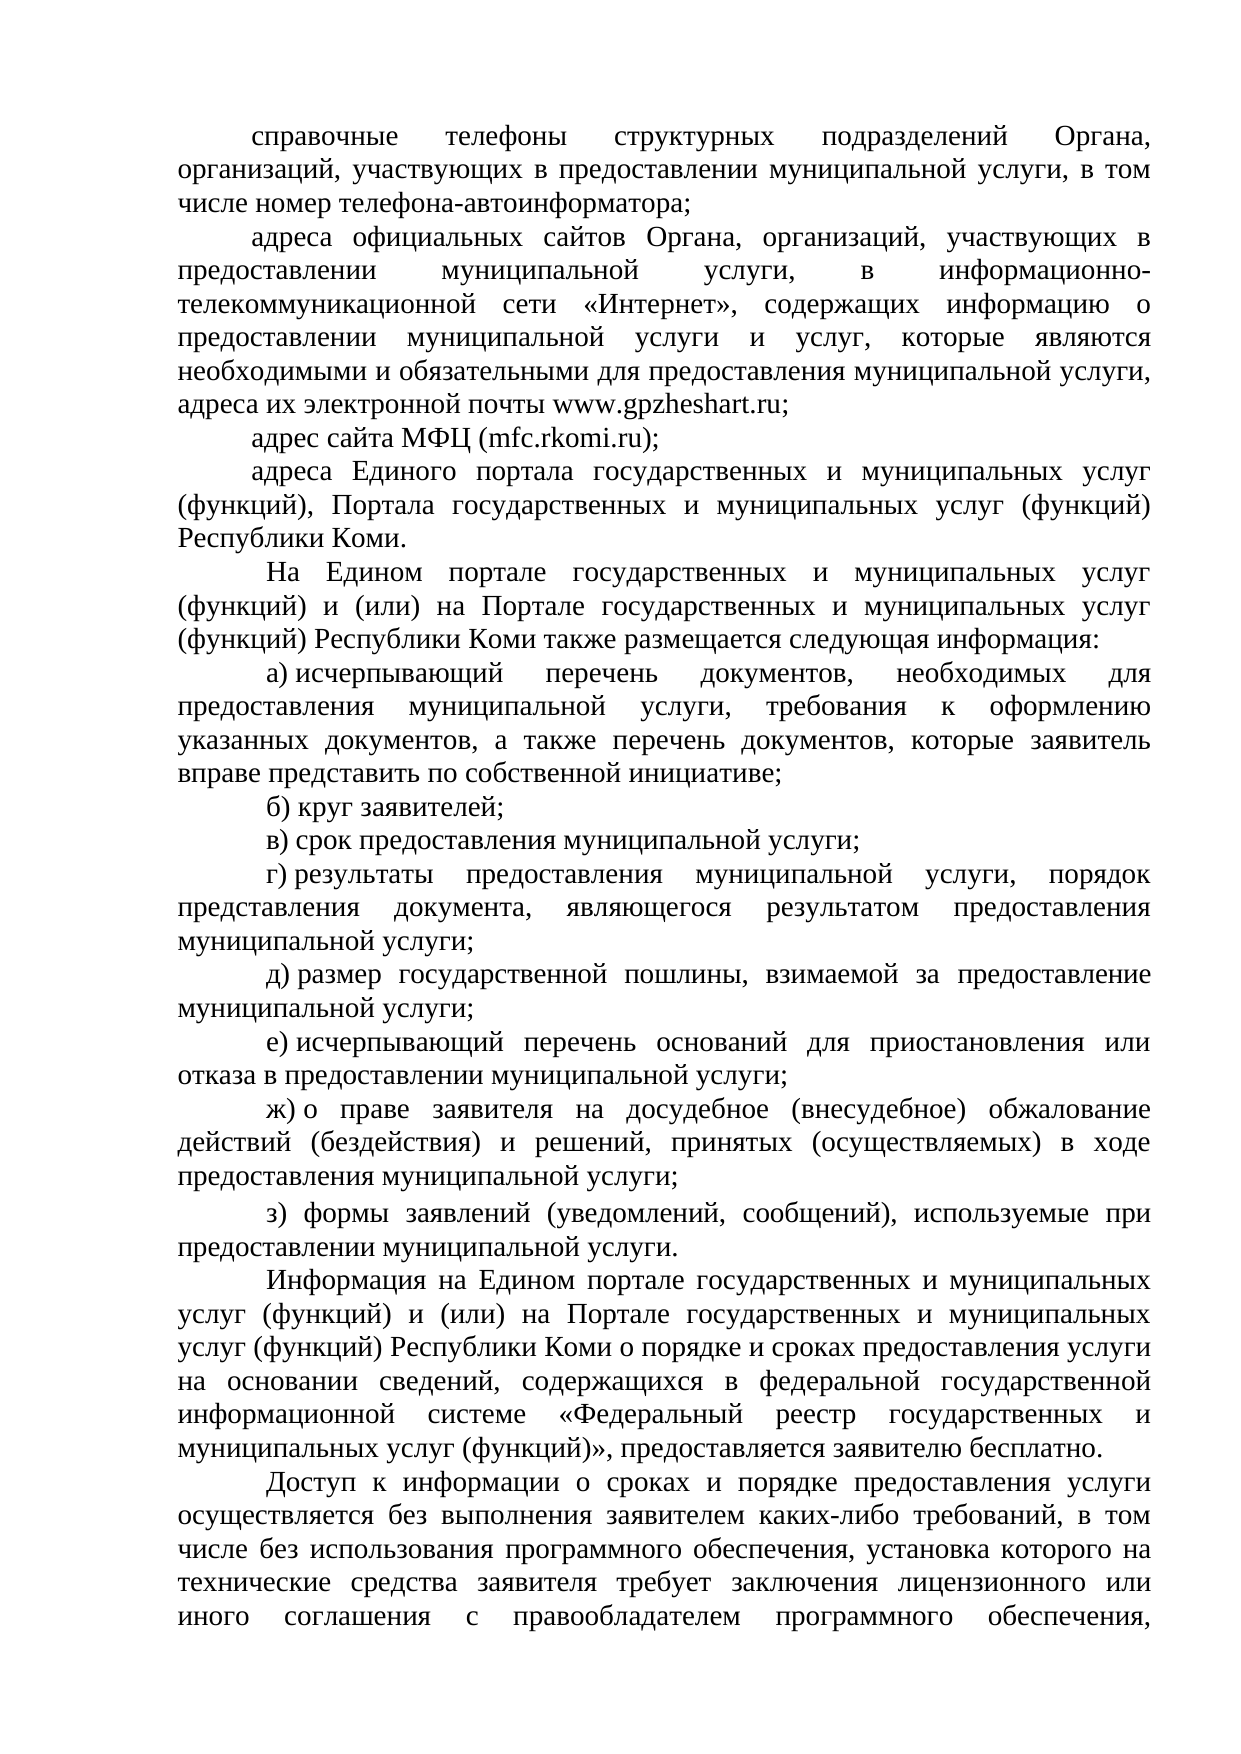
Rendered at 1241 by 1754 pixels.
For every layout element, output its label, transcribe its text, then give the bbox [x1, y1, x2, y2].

text е) исчерпывающий перечень оснований для приостановления или отказа в предоставлении муниципальной услуги; [177, 1024, 1151, 1091]
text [177, 1464, 1152, 1631]
text г) результаты предоставления муниципальной услуги, порядок представления документа, являющегося результатом предоставления муниципальной услуги; [177, 856, 1151, 957]
text На Едином портале государственных и муниципальных услуг (функций) и (или) на Портале государственных и муниципальных услуг (функций) Республики Коми также размещается следующая информация: [177, 554, 1151, 655]
text адрес сайта МФЦ (mfc.rkomi.ru); [177, 420, 1152, 453]
text д) размер государственной пошлины, взимаемой за предоставление муниципальной услуги; [177, 957, 1151, 1024]
text з) формы заявлений (уведомлений, сообщений), используемые при предоставлении муниципальной услуги. [177, 1195, 1152, 1262]
text Информация на Едином портале государственных и муниципальных услуг (функций) и (или) на Портале государственных и муниципальных услуг (функций) Республики Коми о порядке и сроках предоставления услуги на основании сведений, содержащихся в федеральной государственной информационной системе «Федеральный реестр государственных и муниципальных услуг (функций)», предоставляется заявителю бесплатно. [177, 1262, 1152, 1464]
text адреса официальных сайтов Органа, организаций, участвующих в предоставлении муниципальной услуги, в информационно-телекоммуникационной сети «Интернет», содержащих информацию о предоставлении муниципальной услуги и услуг, которые являются необходимыми и обязательными для предоставления муниципальной услуги, адреса их электронной почты www.gpzheshart.ru; [177, 219, 1152, 420]
text адреса Единого портала государственных и муниципальных услуг (функций), Портала государственных и муниципальных услуг (функций) Республики Коми. [177, 453, 1152, 554]
text в) срок предоставления муниципальной услуги; [266, 822, 1152, 856]
list ж) о праве заявителя на досудебное (внесудебное) обжалование действий (бездействия) и решений, принятых (осуществляемых) в ходе предоставления муниципальной услуги; [177, 1091, 1152, 1191]
text справочные телефоны структурных подразделений Органа, организаций, участвующих в предоставлении муниципальной услуги, в том числе номер телефона-автоинформатора; [177, 118, 1152, 219]
text а) исчерпывающий перечень документов, необходимых для предоставления муниципальной услуги, требования к оформлению указанных документов, а также перечень документов, которые заявитель вправе представить по собственной инициативе; [177, 655, 1152, 789]
text б) круг заявителей; [266, 789, 1152, 822]
